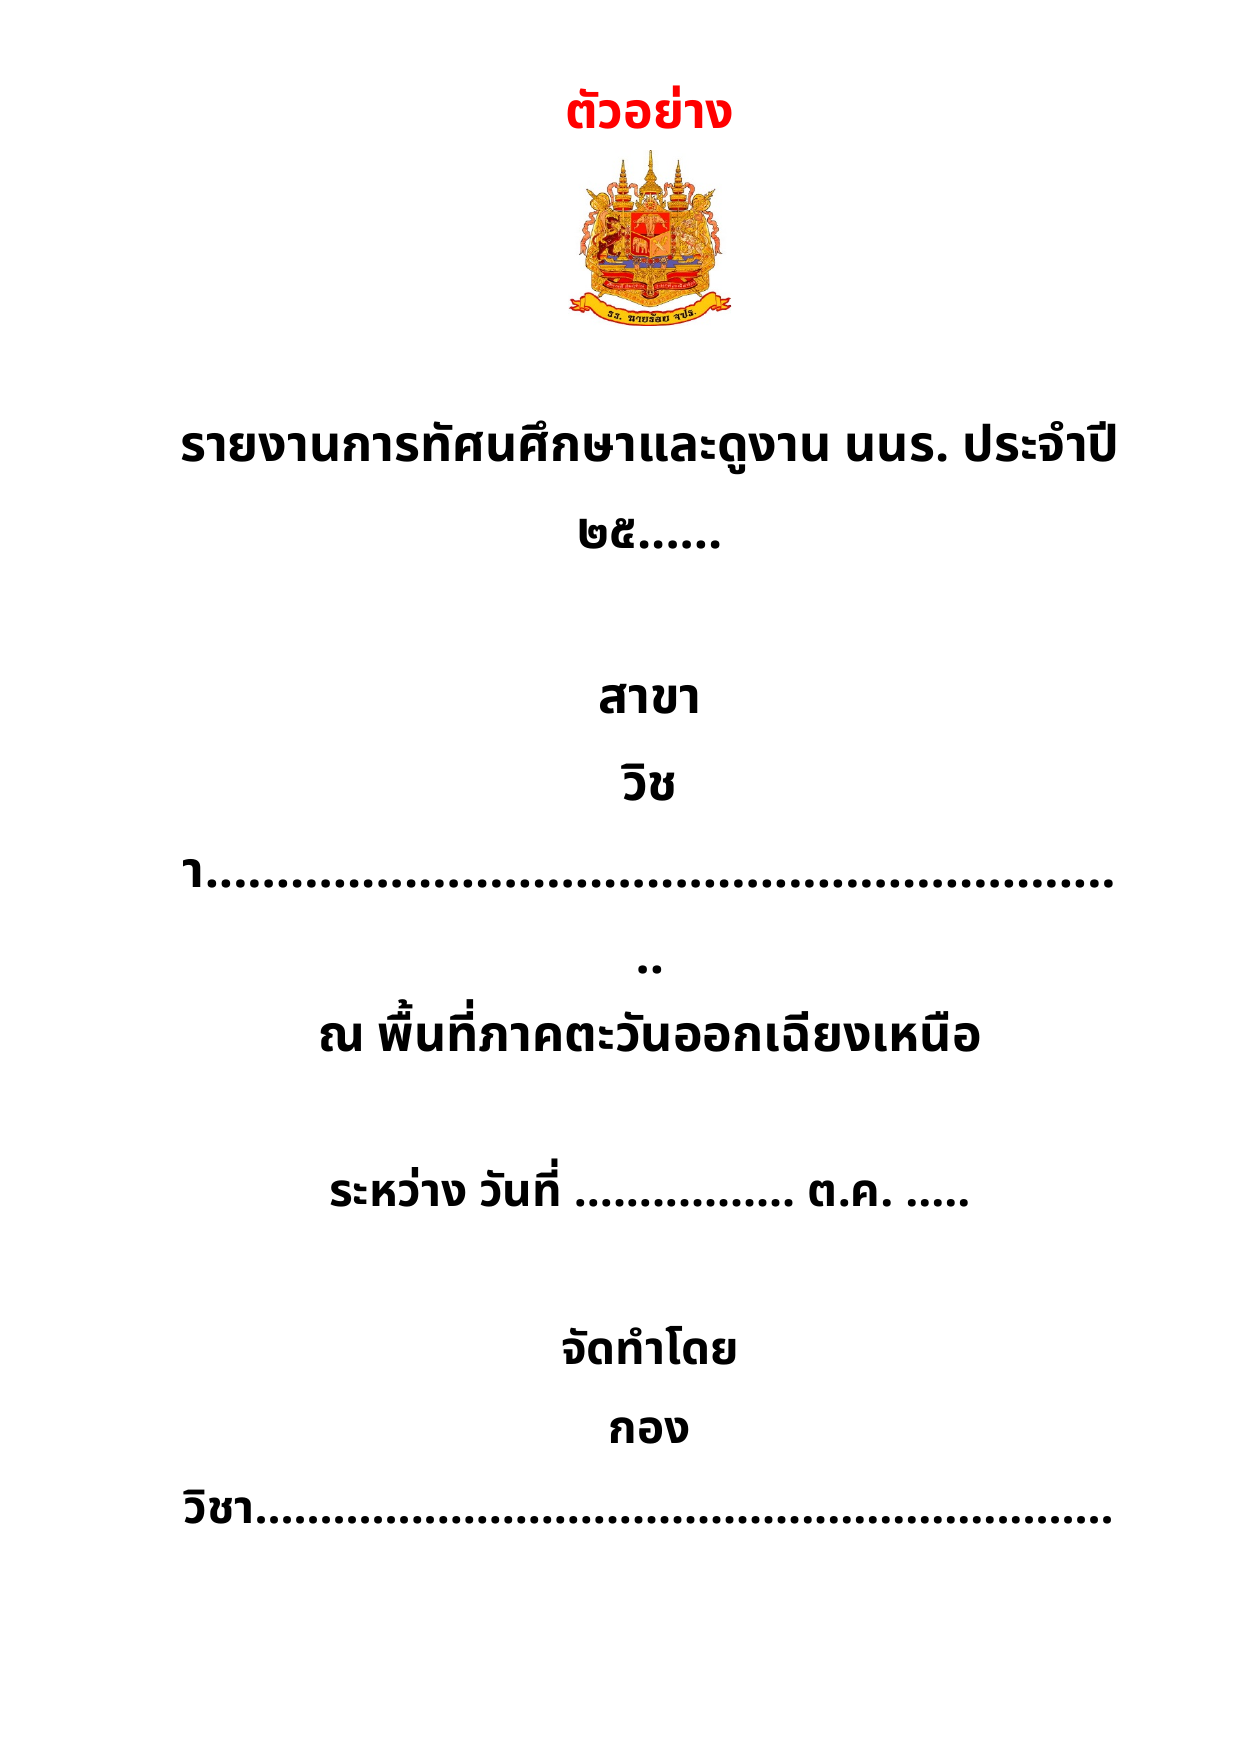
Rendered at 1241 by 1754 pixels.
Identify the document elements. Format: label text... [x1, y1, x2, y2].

text ณ พื้นที่ภาคตะวันออกเฉียงเหนือ [177, 999, 1122, 1074]
picture [568, 150, 732, 326]
text ระหว่าง วันที่ ................. ต.ค. ..... [177, 1157, 1122, 1227]
text จัดทำโดย [177, 1316, 1122, 1385]
text กองวิชา.................................................................. [177, 1395, 1122, 1544]
text สาขาวิชา.................................................................. [177, 661, 1122, 988]
text รายงานการทัศนศึกษาและดูงาน นนร. ประจำปี ๒๕...... [177, 408, 1122, 571]
